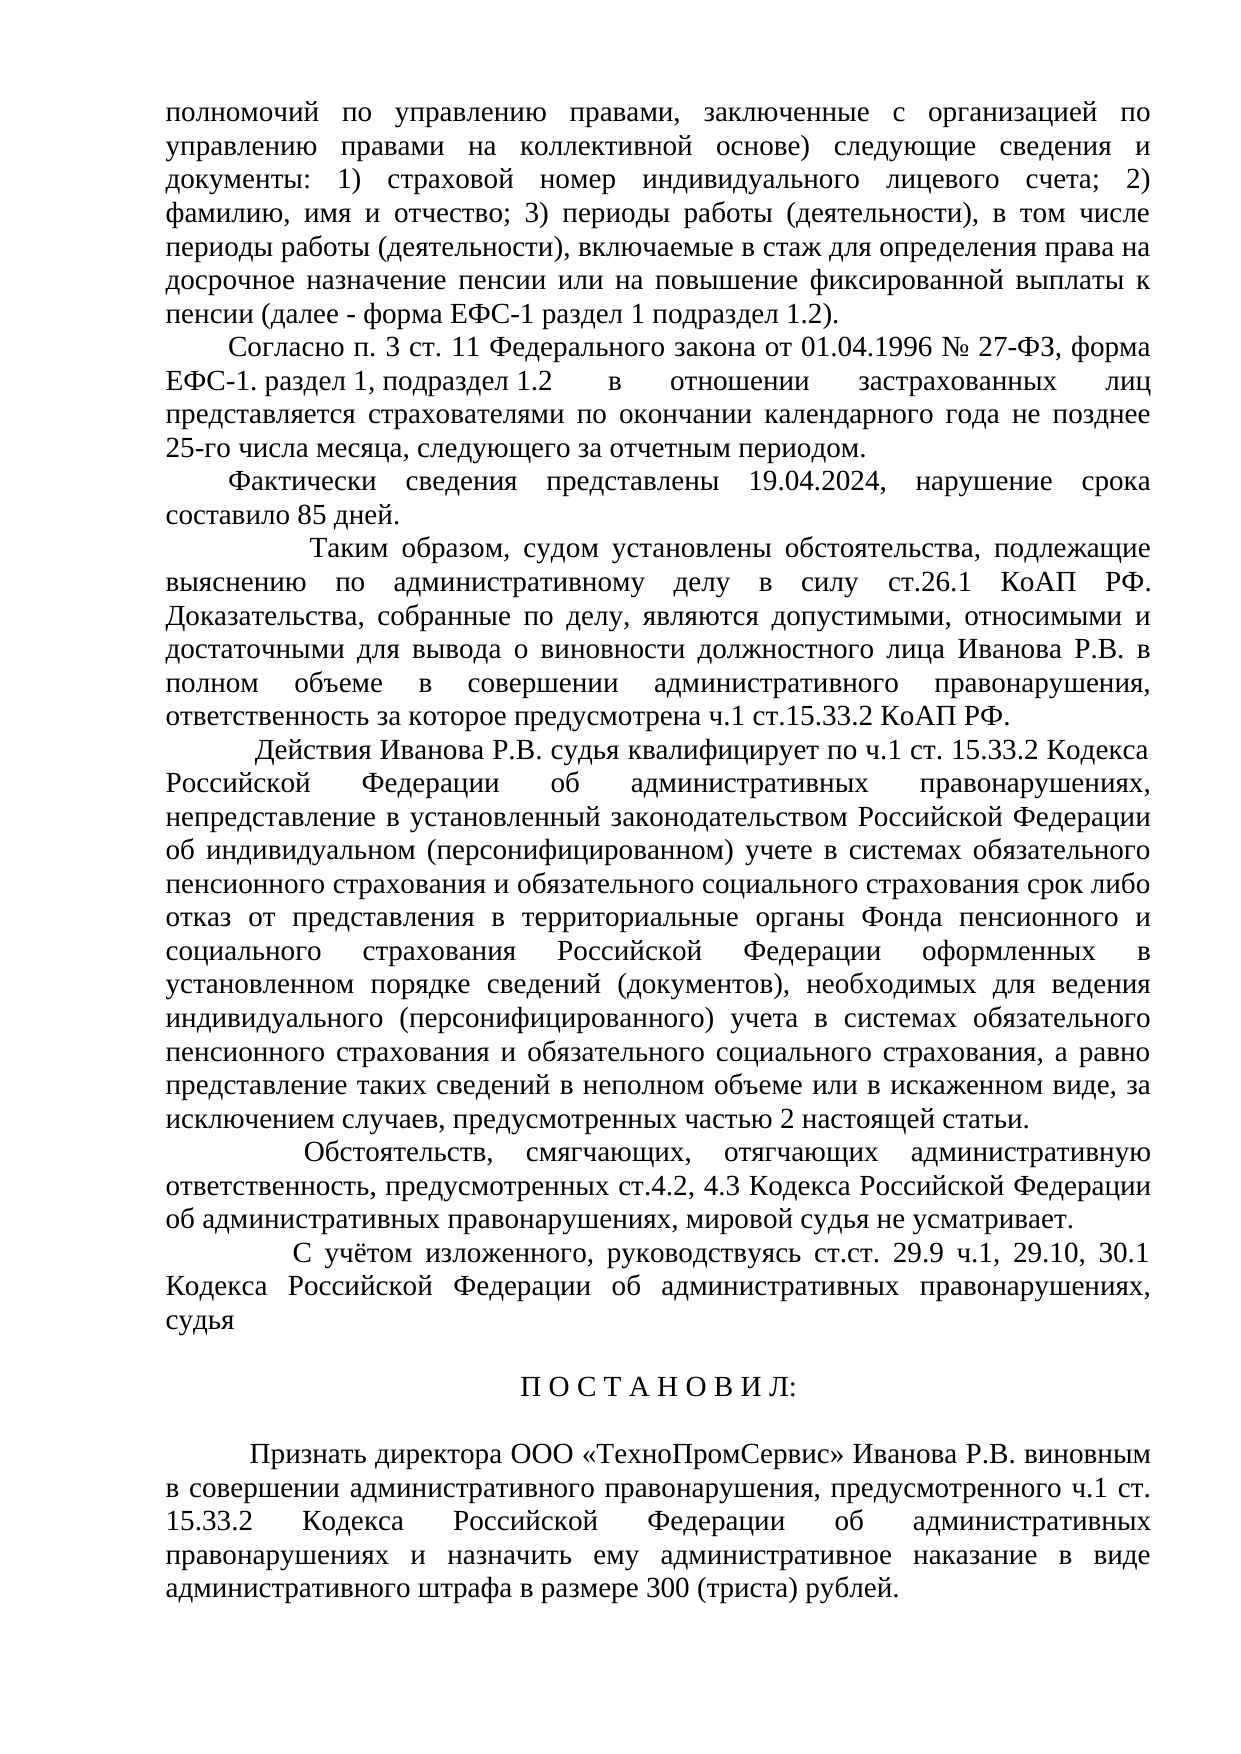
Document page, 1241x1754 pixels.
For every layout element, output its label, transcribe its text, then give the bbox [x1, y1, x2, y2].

text Фактически сведения представлены 19.04.2024, нарушение срока составило 85 дней. [165, 463, 1152, 531]
text Таким образом, судом установлены обстоятельства, подлежащие выяснению по административному делу в силу ст.26.1 КоАП РФ. Доказательства, собранные по делу, являются допустимыми, относимыми и достаточными для вывода о виновности должностного лица Иванова Р.В. в полном объеме в совершении административного правонарушения, ответственность за которое предусмотрена ч.1 ст.15.33.2 КоАП РФ. [165, 531, 1152, 732]
text Согласно п. 3 ст. 11 Федерального закона от 01.04.1996 № 27-ФЗ, форма ЕФС-1. раздел 1, подраздел 1.2 в отношении застрахованных лиц представляется страхователями по окончании календарного года не позднее 25-го числа месяца, следующего за отчетным периодом. [165, 329, 1152, 463]
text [165, 94, 1152, 329]
text Признать директора ООО «ТехноПромСервис» Иванова Р.В. виновным в совершении административного правонарушения, предусмотренного ч.1 ст. 15.33.2 Кодекса Российской Федерации об административных правонарушениях и назначить ему административное наказание в виде административного штрафа в размере 300 (триста) рублей. [165, 1436, 1152, 1604]
text Действия Иванова Р.В. судья квалифицирует по ч.1 ст. 15.33.2 Кодекса Российской Федерации об административных правонарушениях, непредставление в установленный законодательством Российской Федерации об индивидуальном (персонифицированном) учете в системах обязательного пенсионного страхования и обязательного социального страхования срок либо отказ от представления в территориальные органы Фонда пенсионного и социального страхования Российской Федерации оформленных в установленном порядке сведений (документов), необходимых для ведения индивидуального (персонифицированного) учета в системах обязательного пенсионного страхования и обязательного социального страхования, а равно представление таких сведений в неполном объеме или в искаженном виде, за исключением случаев, предусмотренных частью 2 настоящей статьи. [165, 732, 1152, 1134]
text П О С Т А Н О В И Л: [165, 1369, 1152, 1403]
text Обстоятельств, смягчающих, отягчающих административную ответственность, предусмотренных ст.4.2, 4.3 Кодекса Российской Федерации об административных правонарушениях, мировой судья не усматривает. [165, 1134, 1152, 1235]
text С учётом изложенного, руководствуясь ст.ст. 29.9 ч.1, 29.10, 30.1 Кодекса Российской Федерации об административных правонарушениях, судья [165, 1235, 1152, 1336]
